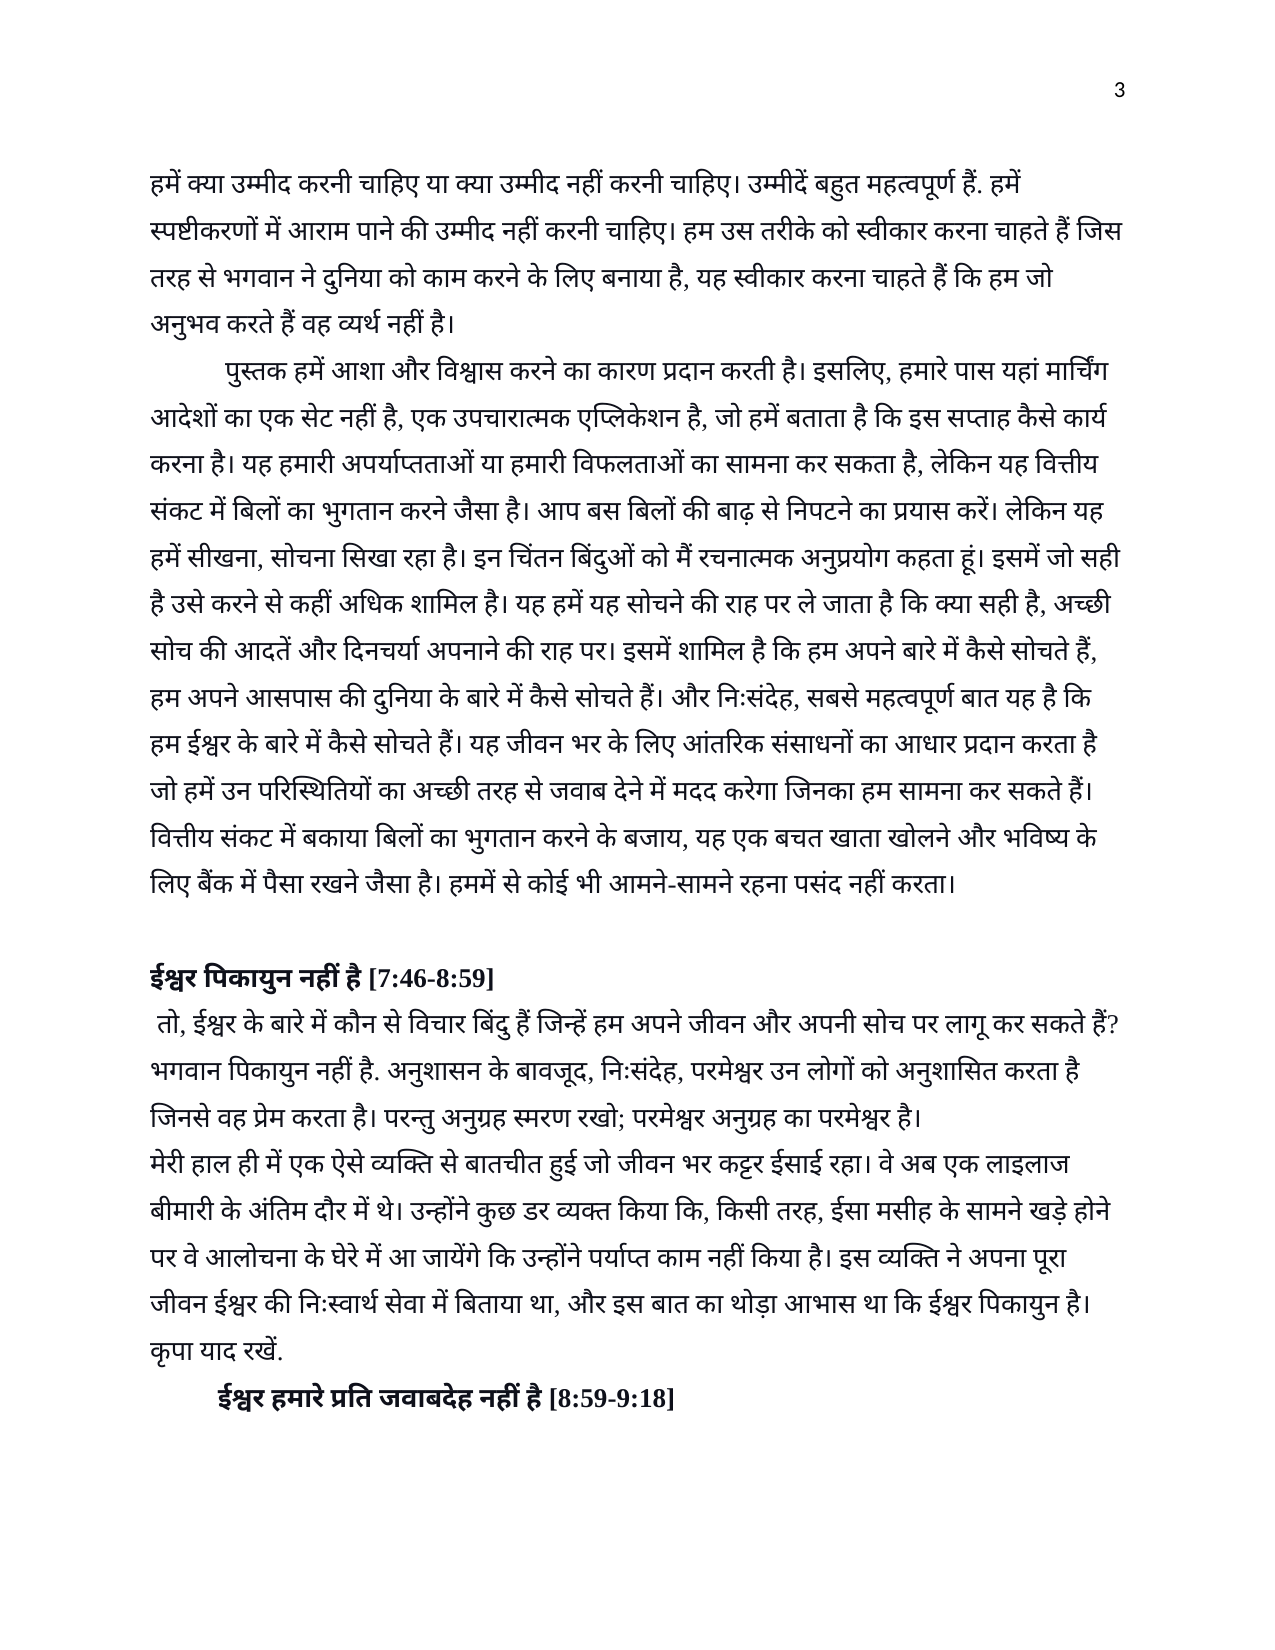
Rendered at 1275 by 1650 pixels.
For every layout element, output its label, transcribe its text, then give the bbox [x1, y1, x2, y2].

text ईश्वर पिकायुन नहीं है [7:46-8:59] [150, 962, 1125, 993]
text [150, 169, 1125, 900]
text तो, ईश्वर के बारे में कौन से विचार बिंदु हैं जिन्हें हम अपने जीवन और अपनी सोच पर लागू कर सकते हैं? भगवान पिकायुन नहीं है. अनुशासन के बावजूद, निःसंदेह, परमेश्वर उन लोगों को अनुशासित करता है जिनसे वह प्रेम करता है। परन्तु अनुग्रह स्मरण रखो; परमेश्वर अनुग्रह का परमेश्वर है। [150, 1009, 1125, 1133]
text मेरी हाल ही में एक ऐसे व्यक्ति से बातचीत हुई जो जीवन भर कट्टर ईसाई रहा। वे अब एक लाइलाज बीमारी के अंतिम दौर में थे। उन्होंने कुछ डर व्यक्त किया कि, किसी तरह, ईसा मसीह के सामने खड़े होने पर वे आलोचना के घेरे में आ जायेंगे कि उन्होंने पर्याप्त काम नहीं किया है। इस व्यक्ति ने अपना पूरा जीवन ईश्वर की निःस्वार्थ सेवा में बिताया था, और इस बात का थोड़ा आभास था कि ईश्वर पिकायुन है। कृपा याद रखें. [150, 1149, 1125, 1366]
text ईश्वर हमारे प्रति जवाबदेह नहीं है [8:59-9:18] [150, 1382, 1125, 1413]
